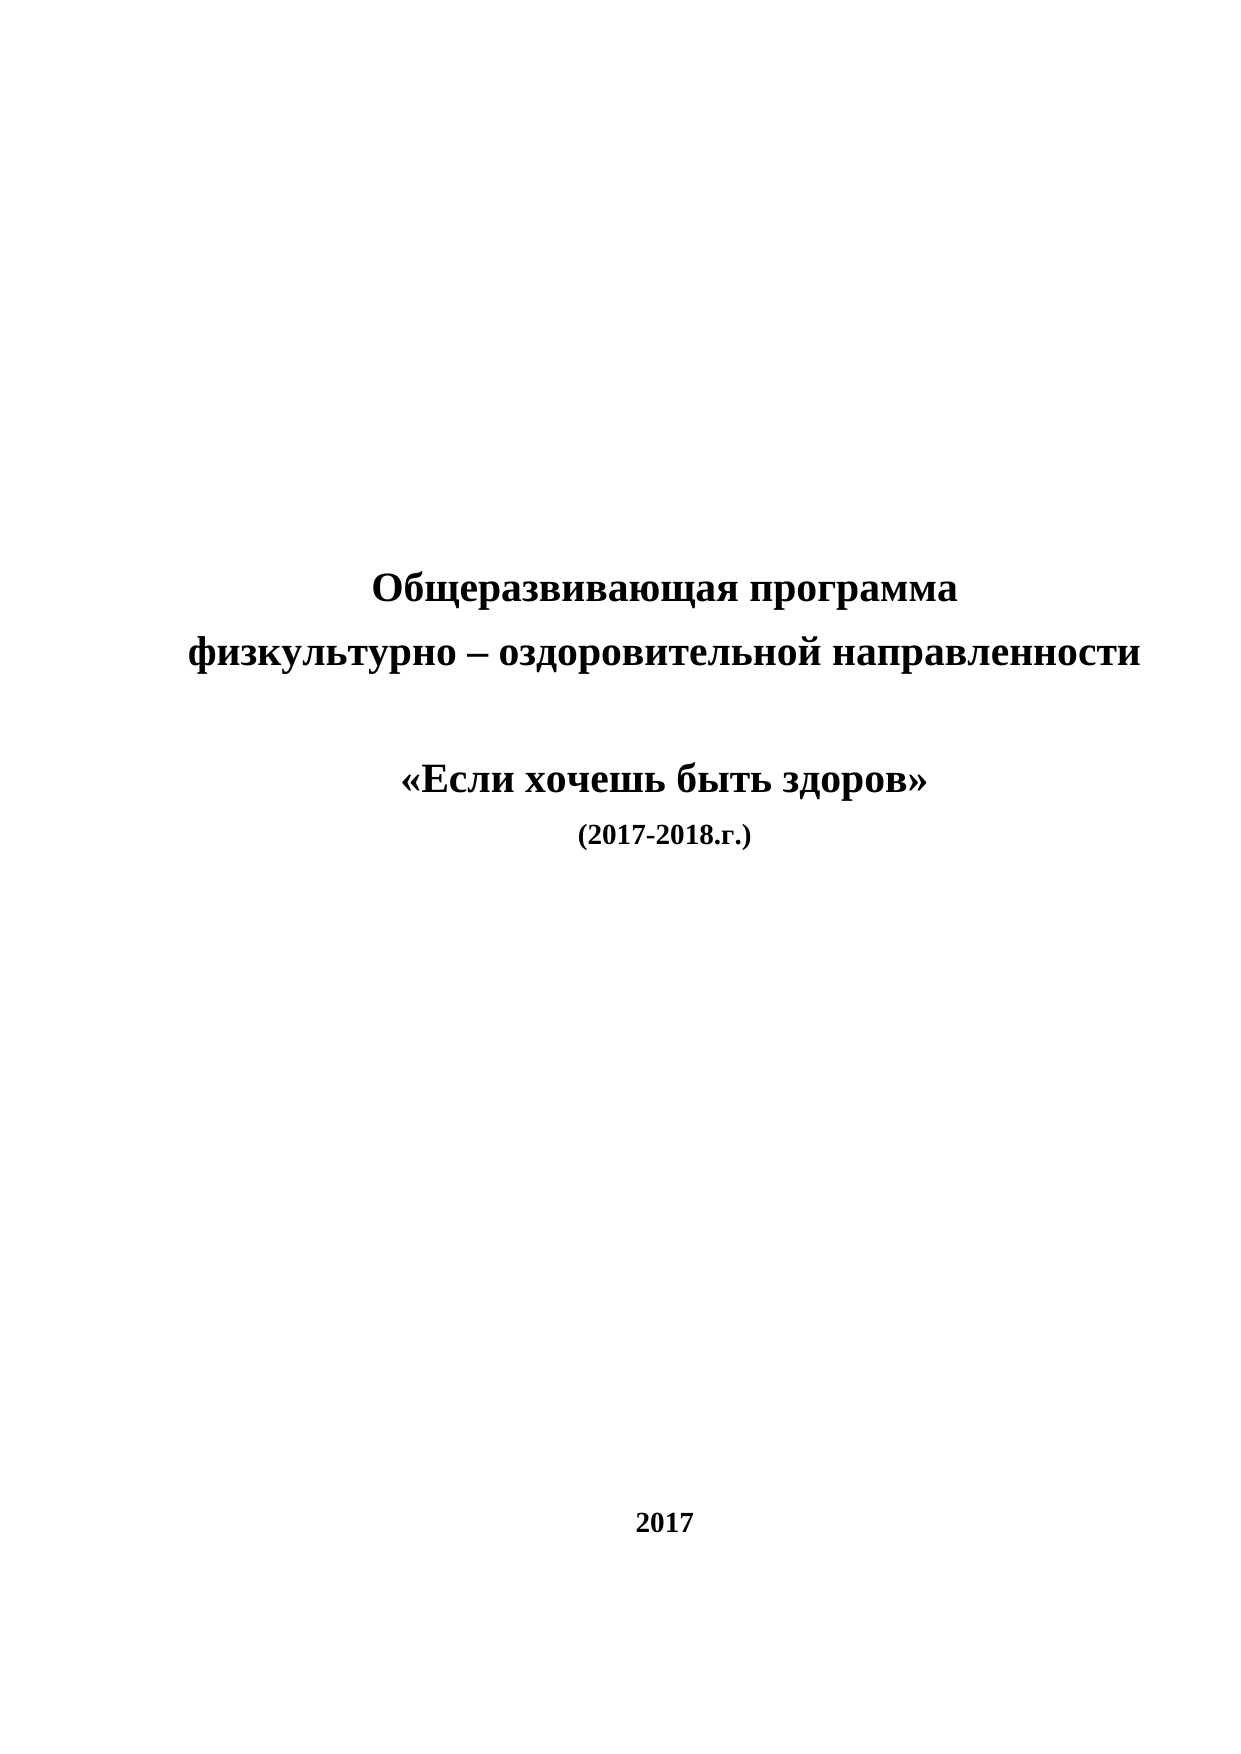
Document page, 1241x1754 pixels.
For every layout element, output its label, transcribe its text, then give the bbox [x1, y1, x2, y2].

text «Если хочешь быть здоров» [177, 753, 1152, 801]
text физкультурно – оздоровительной направленности [177, 626, 1152, 674]
text 2017 [177, 1505, 1152, 1539]
text Общеразвивающая программа [177, 563, 1152, 611]
text (2017-2018.г.) [177, 817, 1152, 851]
